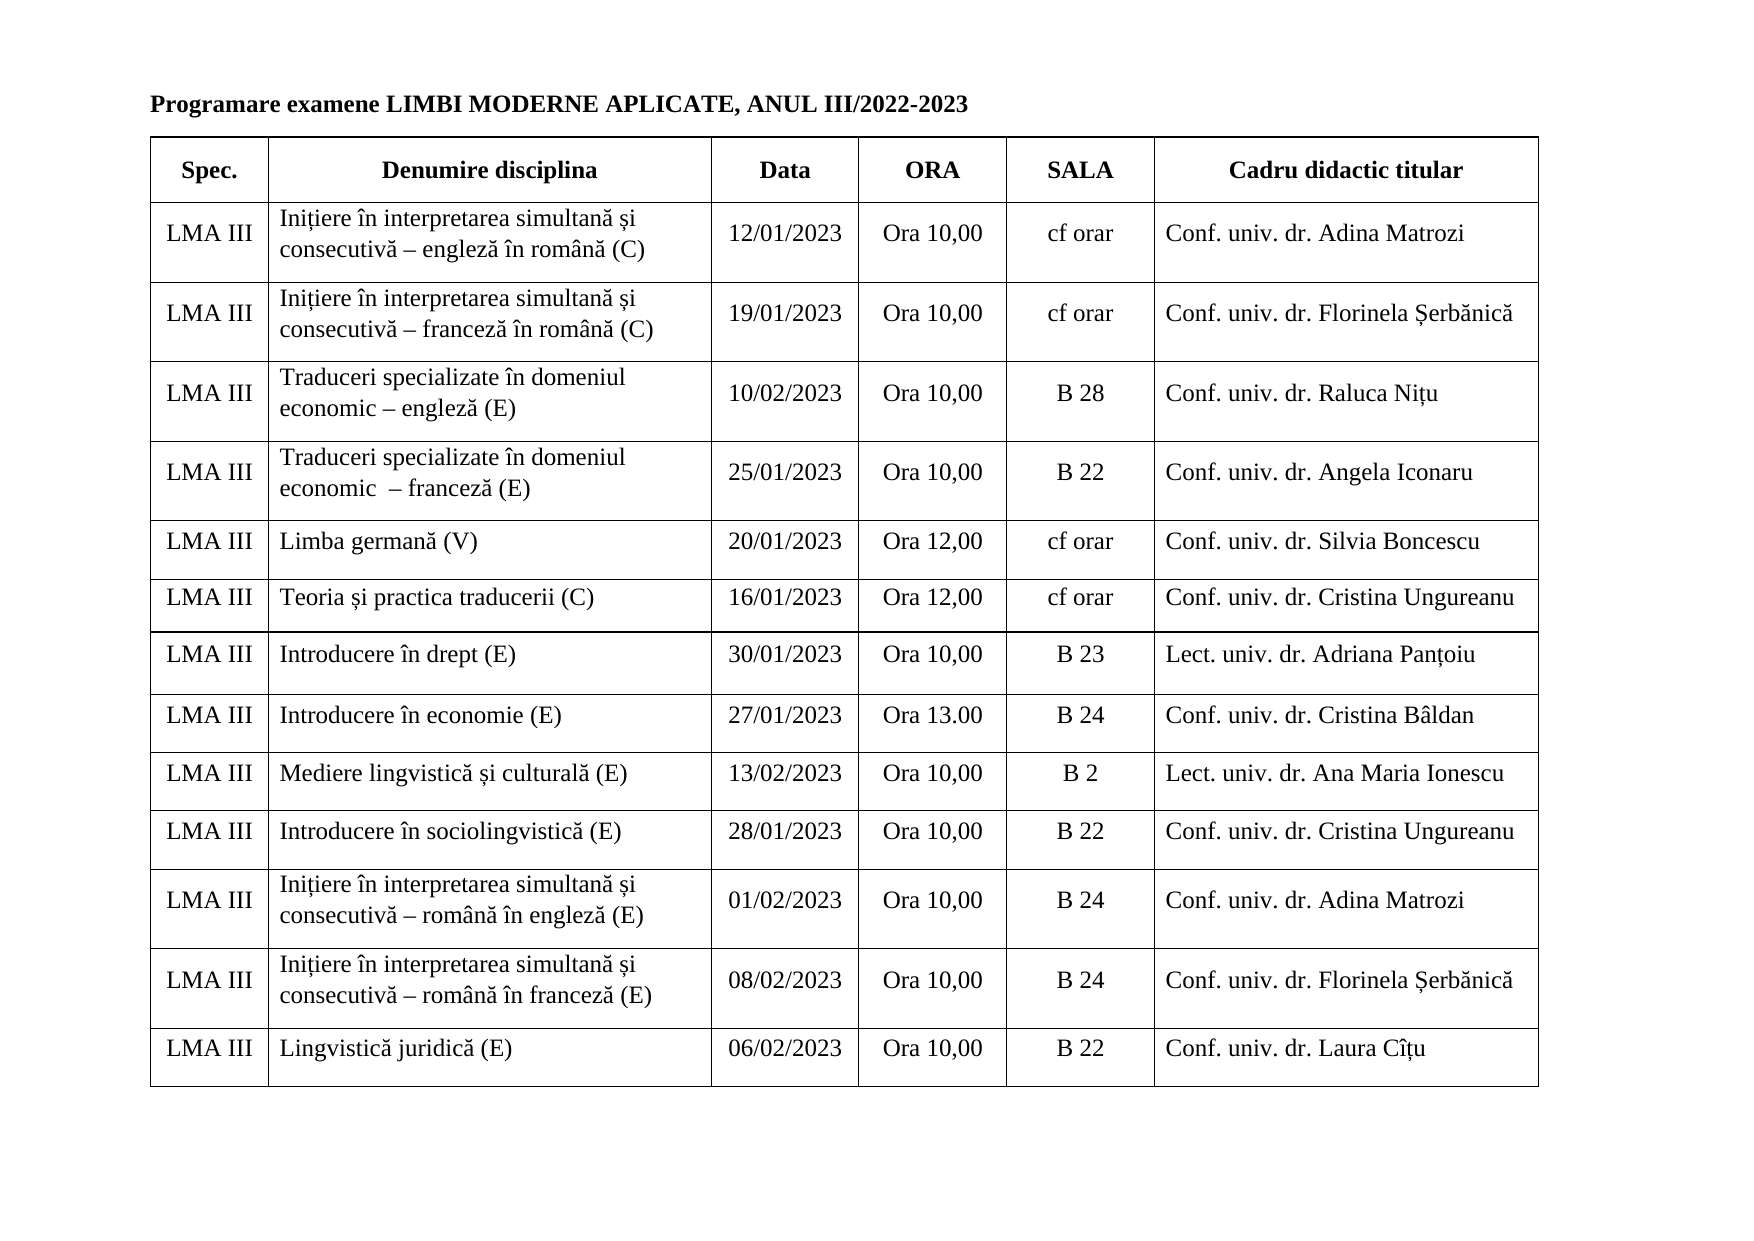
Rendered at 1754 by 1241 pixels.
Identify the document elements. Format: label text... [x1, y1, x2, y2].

table_cell LMA III [151, 1029, 268, 1086]
table_cell B 22 [1007, 1029, 1154, 1086]
table_cell Conf. univ. dr. Laura Cîțu [1155, 1029, 1538, 1086]
table_cell Traduceri specializate în domeniul economic – franceză (E) [269, 442, 711, 520]
table_cell Ora 10,00 [859, 870, 1006, 948]
table_cell Ora 10,00 [859, 633, 1006, 694]
table_cell B 22 [1007, 811, 1154, 868]
table_cell LMA III [151, 870, 268, 948]
table_cell LMA III [151, 442, 268, 520]
table_cell Inițiere în interpretarea simultană și consecutivă – română în engleză (E) [269, 870, 711, 948]
table_cell LMA III [151, 580, 268, 631]
table_cell LMA III [151, 811, 268, 868]
table_cell Traduceri specializate în domeniul economic – engleză (E) [269, 362, 711, 441]
table_cell LMA III [151, 949, 268, 1028]
table_cell LMA III [151, 203, 268, 282]
table_cell 30/01/2023 [712, 633, 858, 694]
table_cell LMA III [151, 521, 268, 579]
table_cell Lect. univ. dr. Ana Maria Ionescu [1155, 753, 1538, 810]
table_cell Conf. univ. dr. Silvia Boncescu [1155, 521, 1538, 579]
table_cell Ora 10,00 [859, 811, 1006, 868]
table_cell Mediere lingvistică și culturală (E) [269, 753, 711, 810]
table_cell B 24 [1007, 870, 1154, 948]
table_cell LMA III [151, 283, 268, 361]
table_cell 12/01/2023 [712, 203, 858, 282]
table_cell LMA III [151, 695, 268, 752]
table_header SALA [1007, 138, 1154, 202]
table_cell Ora 10,00 [859, 753, 1006, 810]
table_header Data [712, 138, 858, 202]
table_cell Ora 12,00 [859, 521, 1006, 579]
table_cell 01/02/2023 [712, 870, 858, 948]
table_cell 19/01/2023 [712, 283, 858, 361]
table_cell 13/02/2023 [712, 753, 858, 810]
table_cell cf orar [1007, 283, 1154, 361]
table_cell LMA III [151, 633, 268, 694]
table_cell cf orar [1007, 580, 1154, 631]
table_cell 10/02/2023 [712, 362, 858, 441]
table_cell Conf. univ. dr. Cristina Ungureanu [1155, 811, 1538, 868]
table_header ORA [859, 138, 1006, 202]
table_cell B 22 [1007, 442, 1154, 520]
table_cell Conf. univ. dr. Raluca Nițu [1155, 362, 1538, 441]
table_header Spec. [151, 138, 268, 202]
table_cell 16/01/2023 [712, 580, 858, 631]
table_cell Conf. univ. dr. Cristina Bâldan [1155, 695, 1538, 752]
table_cell cf orar [1007, 521, 1154, 579]
table_cell LMA III [151, 362, 268, 441]
table_cell Inițiere în interpretarea simultană și consecutivă – română în franceză (E) [269, 949, 711, 1028]
table_cell B 28 [1007, 362, 1154, 441]
table_cell Ora 10,00 [859, 283, 1006, 361]
table_cell Conf. univ. dr. Florinela Șerbănică [1155, 949, 1538, 1028]
table_cell Conf. univ. dr. Adina Matrozi [1155, 870, 1538, 948]
table_cell 08/02/2023 [712, 949, 858, 1028]
table_cell 25/01/2023 [712, 442, 858, 520]
table_cell Ora 13.00 [859, 695, 1006, 752]
table_cell 06/02/2023 [712, 1029, 858, 1086]
table_cell Inițiere în interpretarea simultană și consecutivă – engleză în română (C) [269, 203, 711, 282]
table_cell Conf. univ. dr. Angela Iconaru [1155, 442, 1538, 520]
table_cell Ora 10,00 [859, 949, 1006, 1028]
table_cell Ora 10,00 [859, 362, 1006, 441]
table_cell Introducere în sociolingvistică (E) [269, 811, 711, 868]
table_cell Introducere în drept (E) [269, 633, 711, 694]
table_cell B 23 [1007, 633, 1154, 694]
table_cell Ora 10,00 [859, 442, 1006, 520]
table_cell Ora 10,00 [859, 1029, 1006, 1086]
table_cell Introducere în economie (E) [269, 695, 711, 752]
table_cell cf orar [1007, 203, 1154, 282]
table_cell 28/01/2023 [712, 811, 858, 868]
table_cell Lingvistică juridică (E) [269, 1029, 711, 1086]
table_header Denumire disciplina [269, 138, 711, 202]
table_cell Conf. univ. dr. Florinela Șerbănică [1155, 283, 1538, 361]
table_cell B 24 [1007, 949, 1154, 1028]
table_cell Ora 12,00 [859, 580, 1006, 631]
table_cell Conf. univ. dr. Adina Matrozi [1155, 203, 1538, 282]
table_cell Inițiere în interpretarea simultană și consecutivă – franceză în română (C) [269, 283, 711, 361]
table_cell Conf. univ. dr. Cristina Ungureanu [1155, 580, 1538, 631]
table_cell 27/01/2023 [712, 695, 858, 752]
table_cell B 2 [1007, 753, 1154, 810]
table_cell Lect. univ. dr. Adriana Panțoiu [1155, 633, 1538, 694]
table_cell Limba germană (V) [269, 521, 711, 579]
table_cell B 24 [1007, 695, 1154, 752]
table_cell 20/01/2023 [712, 521, 858, 579]
table_cell Ora 10,00 [859, 203, 1006, 282]
text Programare examene LIMBI MODERNE APLICATE, ANUL III/2022-2023 [150, 89, 1604, 117]
table_header Cadru didactic titular [1155, 138, 1538, 202]
table_cell LMA III [151, 753, 268, 810]
table_cell Teoria și practica traducerii (C) [269, 580, 711, 631]
